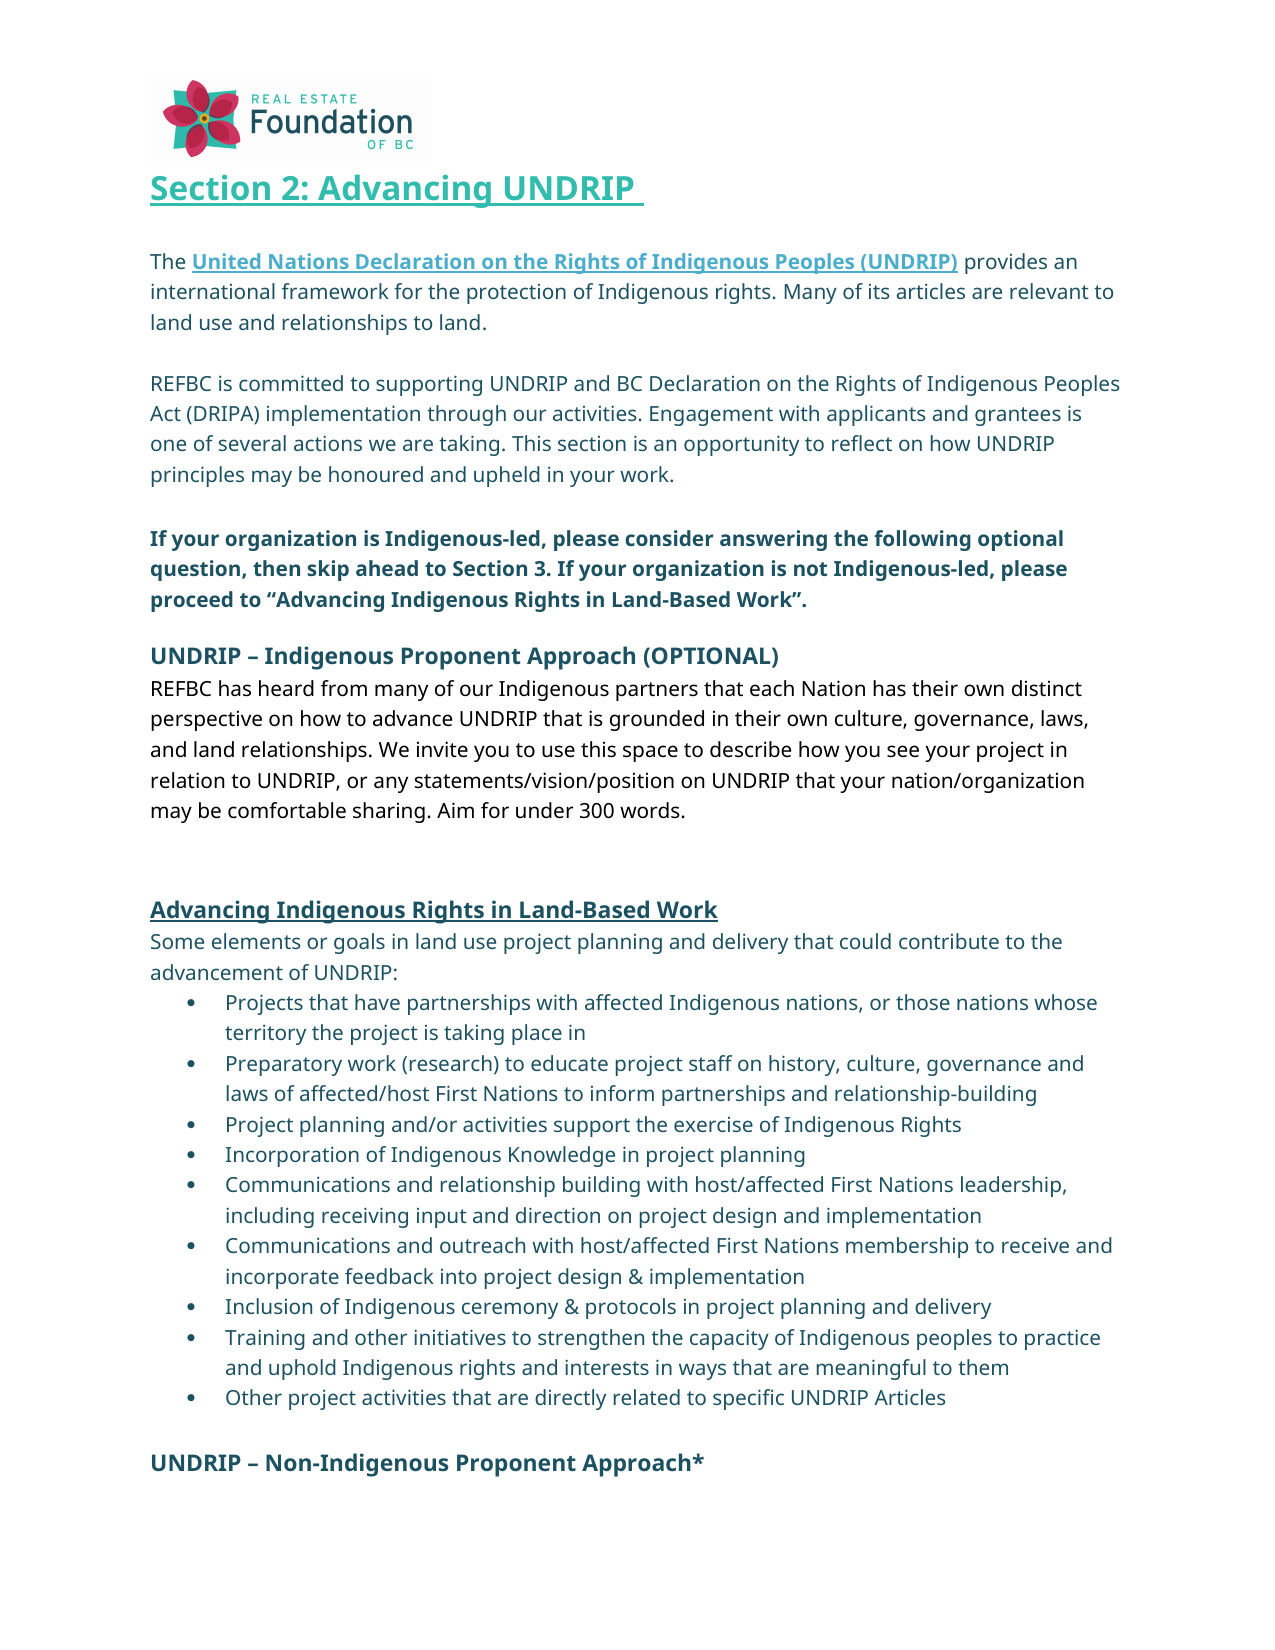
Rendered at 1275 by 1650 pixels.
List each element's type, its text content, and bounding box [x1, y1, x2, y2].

text Advancing Indigenous Rights in Land-Based Work [150, 894, 1125, 925]
picture [150, 75, 433, 165]
text REFBC is committed to supporting UNDRIP and BC Declaration on the Rights of Indigenous Peoples Act (DRIPA) implementation through our activities. Engagement with applicants and grantees is one of several actions we are taking. This section is an opportunity to reflect on how UNDRIP principles may be honoured and upheld in your work. [150, 369, 1125, 488]
text Section 2: Advancing UNDRIP [150, 165, 1125, 210]
text UNDRIP – Indigenous Proponent Approach (OPTIONAL) [150, 640, 1125, 671]
text The United Nations Declaration on the Rights of Indigenous Peoples (UNDRIP) provides an international framework for the protection of Indigenous rights. Many of its articles are relevant to land use and relationships to land. [150, 247, 1125, 336]
text If your organization is Indigenous-led, please consider answering the following optional question, then skip ahead to Section 3. If your organization is not Indigenous-led, please proceed to “Advancing Indigenous Rights in Land-Based Work”. [150, 524, 1125, 613]
list Inclusion of Indigenous ceremony & protocols in project planning and delivery [187, 1292, 1125, 1321]
list Preparatory work (research) to educate project staff on history, culture, governance and laws of affected/host First Nations to inform partnerships and relationship-building [187, 1049, 1125, 1108]
list Communications and outreach with host/affected First Nations membership to receive and incorporate feedback into project design & implementation [187, 1231, 1125, 1290]
list Communications and relationship building with host/affected First Nations leadership, including receiving input and direction on project design and implementation [187, 1171, 1125, 1229]
text REFBC has heard from many of our Indigenous partners that each Nation has their own distinct perspective on how to advance UNDRIP that is grounded in their own culture, governance, laws, and land relationships. We invite you to use this space to describe how you see your project in relation to UNDRIP, or any statements/vision/position on UNDRIP that your nation/organization may be comfortable sharing. Aim for under 300 words. [150, 674, 1125, 825]
list Projects that have partnerships with affected Indigenous nations, or those nations whose territory the project is taking place in [187, 988, 1125, 1047]
list Training and other initiatives to strengthen the capacity of Indigenous peoples to practice and uphold Indigenous rights and interests in ways that are meaningful to them [187, 1323, 1125, 1382]
text Some elements or goals in land use project planning and delivery that could contribute to the advancement of UNDRIP: [150, 927, 1125, 986]
list Incorporation of Indigenous Knowledge in project planning [187, 1140, 1125, 1169]
list Project planning and/or activities support the exercise of Indigenous Rights [187, 1110, 1125, 1138]
text UNDRIP – Non-Indigenous Proponent Approach* [150, 1447, 1125, 1479]
list Other project activities that are directly related to specific UNDRIP Articles [187, 1383, 1125, 1412]
